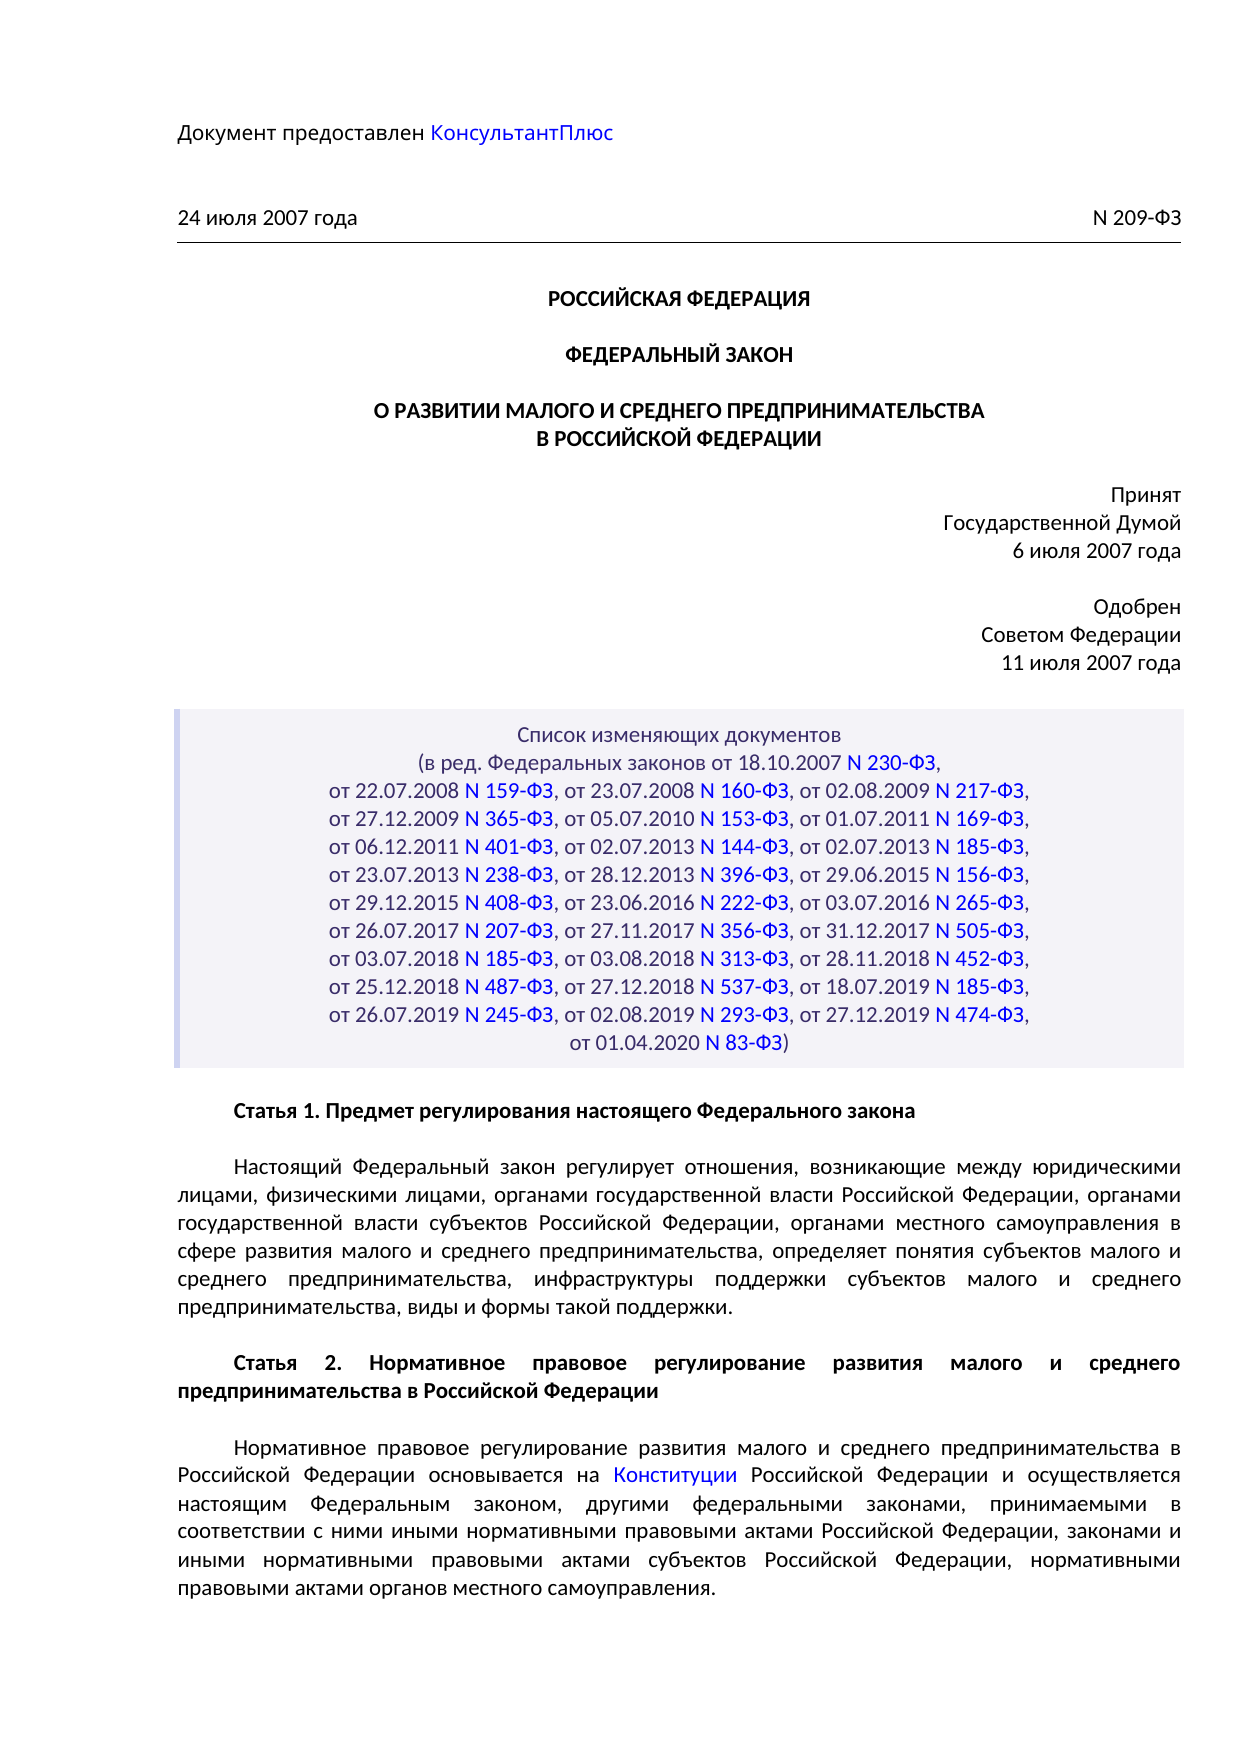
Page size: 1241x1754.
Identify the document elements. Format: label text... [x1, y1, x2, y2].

table_header N 209-ФЗ [679, 203, 1181, 231]
title В РОССИЙСКОЙ ФЕДЕРАЦИИ [177, 424, 1181, 452]
text Нормативное правовое регулирование развития малого и среднего предпринимательства в Российской Федерации основывается на Конституции Российской Федерации и осуществляется настоящим Федеральным законом, другими федеральными законами, принимаемыми в соответствии с ними иными нормативными правовыми актами Российской Федерации, законами и иными нормативными правовыми актами субъектов Российской Федерации, нормативными правовыми актами органов местного самоуправления. [177, 1433, 1181, 1601]
title Статья 2. Нормативное правовое регулирование развития малого и среднего предпринимательства в Российской Федерации [177, 1348, 1181, 1404]
title Документ предоставлен КонсультантПлюс [177, 118, 1181, 175]
text 6 июля 2007 года [177, 536, 1181, 564]
text Государственной Думой [177, 508, 1181, 536]
text Одобрен [177, 592, 1181, 620]
title РОССИЙСКАЯ ФЕДЕРАЦИЯ [177, 284, 1181, 312]
table_header 24 июля 2007 года [177, 203, 679, 231]
title ФЕДЕРАЛЬНЫЙ ЗАКОН [177, 340, 1181, 368]
title О РАЗВИТИИ МАЛОГО И СРЕДНЕГО ПРЕДПРИНИМАТЕЛЬСТВА [177, 396, 1181, 424]
table_header Список изменяющих документов (в ред. Федеральных законов от 18.10.2007 N 230-ФЗ, от 22.07.2008 N 159-ФЗ, от 23.07.2008 N 160-ФЗ, от 02.08.2009 N 217-ФЗ, от 27.12.2009 N 365-ФЗ, от 05.07.2010 N 153-ФЗ, от 01.07.2011 N 169-ФЗ, от 06.12.2011 N 401-ФЗ, от 02.07.2013 N 144-ФЗ, от 02.07.2013 N 185-ФЗ, от 23.07.2013 N 238-ФЗ, от 28.12.2013 N 396-ФЗ, от 29.06.2015 N 156-ФЗ, от 29.12.2015 N 408-ФЗ, от 23.06.2016 N 222-ФЗ, от 03.07.2016 N 265-ФЗ, от 26.07.2017 N 207-ФЗ, от 27.11.2017 N 356-ФЗ, от 31.12.2017 N 505-ФЗ, от 03.07.2018 N 185-ФЗ, от 03.08.2018 N 313-ФЗ, от 28.11.2018 N 452-ФЗ, от 25.12.2018 N 487-ФЗ, от 27.12.2018 N 537-ФЗ, от 18.07.2019 N 185-ФЗ, от 26.07.2019 N 245-ФЗ, от 02.08.2019 N 293-ФЗ, от 27.12.2019 N 474-ФЗ, от 01.04.2020 N 83-ФЗ) [180, 709, 1178, 1068]
title Статья 1. Предмет регулирования настоящего Федерального закона [177, 1096, 1181, 1124]
text Настоящий Федеральный закон регулирует отношения, возникающие между юридическими лицами, физическими лицами, органами государственной власти Российской Федерации, органами государственной власти субъектов Российской Федерации, органами местного самоуправления в сфере развития малого и среднего предпринимательства, определяет понятия субъектов малого и среднего предпринимательства, инфраструктуры поддержки субъектов малого и среднего предпринимательства, виды и формы такой поддержки. [177, 1152, 1181, 1321]
text 11 июля 2007 года [177, 648, 1181, 676]
text Принят [177, 480, 1181, 508]
text Советом Федерации [177, 620, 1181, 648]
